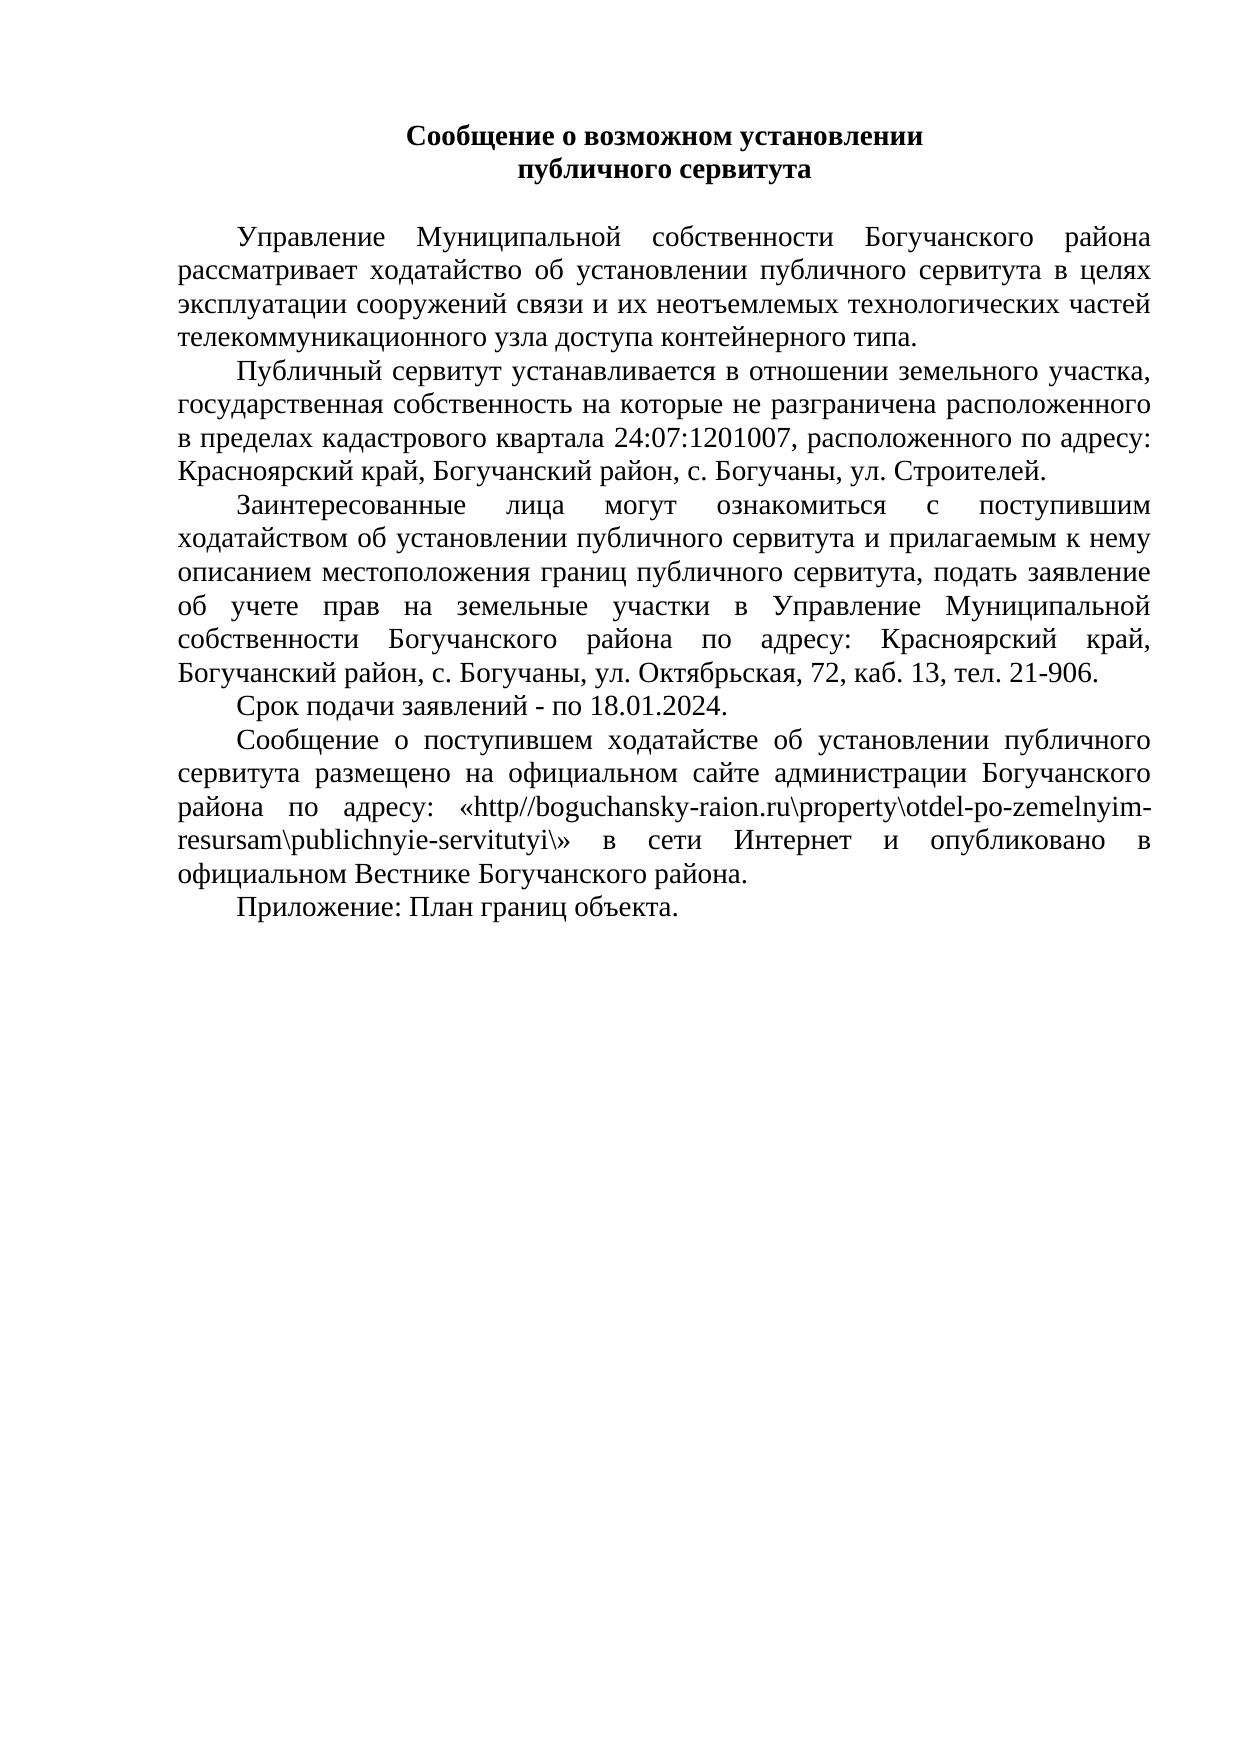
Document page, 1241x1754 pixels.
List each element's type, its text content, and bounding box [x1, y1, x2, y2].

text Сообщение о возможном установлении [177, 118, 1152, 152]
text Срок подачи заявлений - по 18.01.2024. [177, 688, 1152, 722]
text Приложение: План границ объекта. [177, 889, 1152, 923]
text Сообщение о поступившем ходатайстве об установлении публичного сервитута размещено на официальном сайте администрации Богучанского района по адресу: «http//boguchansky-raion.ru\property\otdel-po-zemelnyim-resursam\publichnyie-servitutyi\» в сети Интернет и опубликовано в официальном Вестнике Богучанского района. [177, 722, 1152, 889]
text публичного сервитута [177, 152, 1152, 185]
text Управление Муниципальной собственности Богучанского района рассматривает ходатайство об установлении публичного сервитута в целях эксплуатации сооружений связи и их неотъемлемых технологических частей телекоммуникационного узла доступа контейнерного типа. [177, 219, 1152, 353]
text Публичный сервитут устанавливается в отношении земельного участка, государственная собственность на которые не разграничена расположенного в пределах кадастрового квартала 24:07:1201007, расположенного по адресу: Красноярский край, Богучанский район, с. Богучаны, ул. Строителей. [177, 353, 1152, 487]
text Заинтересованные лица могут ознакомиться с поступившим ходатайством об установлении публичного сервитута и прилагаемым к нему описанием местоположения границ публичного сервитута, подать заявление об учете прав на земельные участки в Управление Муниципальной собственности Богучанского района по адресу: Красноярский край, Богучанский район, с. Богучаны, ул. Октябрьская, 72, каб. 13, тел. 21-906. [177, 487, 1152, 688]
